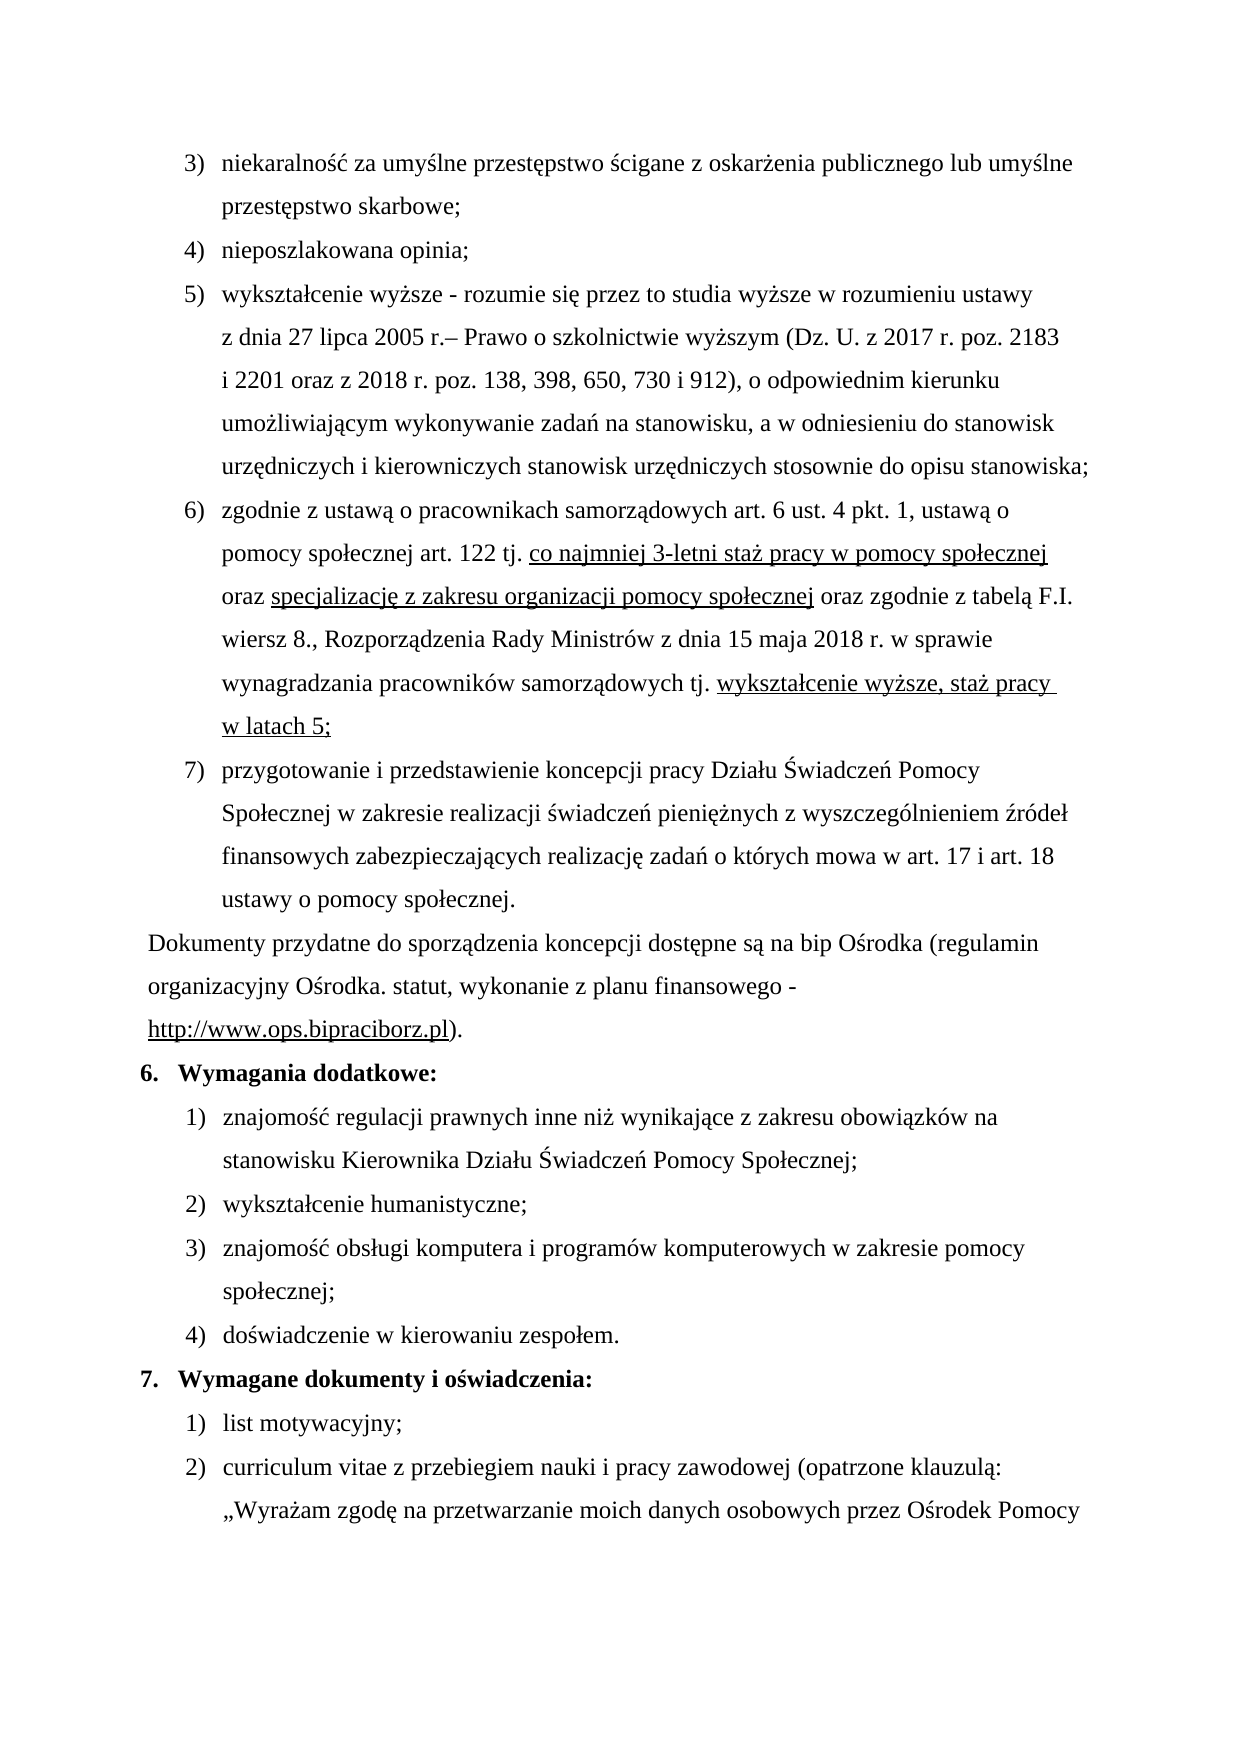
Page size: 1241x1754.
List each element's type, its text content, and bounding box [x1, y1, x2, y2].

list przygotowanie i przedstawienie koncepcji pracy Działu Świadczeń Pomocy Społecznej w zakresie realizacji świadczeń pieniężnych z wyszczególnieniem źródeł finansowych zabezpieczających realizację zadań o których mowa w art. 17 i art. 18 ustawy o pomocy społecznej. [184, 755, 1093, 913]
list Wymagane dokumenty i oświadczenia: [140, 1364, 1093, 1392]
list list motywacyjny; [185, 1408, 1093, 1436]
list wykształcenie wyższe - rozumie się przez to studia wyższe w rozumieniu ustawy z dnia 27 lipca 2005 r.– Prawo o szkolnictwie wyższym (Dz. U. z 2017 r. poz. 2183 i 2201 oraz z 2018 r. poz. 138, 398, 650, 730 i 912), o odpowiednim kierunku umożliwiającym wykonywanie zadań na stanowisku, a w odniesieniu do stanowisk urzędniczych i kierowniczych stanowisk urzędniczych stosownie do opisu stanowiska; [184, 279, 1093, 480]
text Dokumenty przydatne do sporządzenia koncepcji dostępne są na bip Ośrodka (regulamin organizacyjny Ośrodka. statut, wykonanie z planu finansowego - http://www.ops.bipraciborz.pl). [148, 928, 1093, 1043]
list Wymagania dodatkowe: [140, 1058, 1093, 1087]
list zgodnie z ustawą o pracownikach samorządowych art. 6 ust. 4 pkt. 1, ustawą o pomocy społecznej art. 122 tj. co najmniej 3-letni staż pracy w pomocy społecznej oraz specjalizację z zakresu organizacji pomocy społecznej oraz zgodnie z tabelą F.I. wiersz 8., Rozporządzenia Rady Ministrów z dnia 15 maja 2018 r. w sprawie wynagradzania pracowników samorządowych tj. wykształcenie wyższe, staż pracy w latach 5; [184, 495, 1093, 739]
list doświadczenie w kierowaniu zespołem. [185, 1320, 1093, 1349]
list niekaralność za umyślne przestępstwo ścigane z oskarżenia publicznego lub umyślne przestępstwo skarbowe; [184, 148, 1093, 219]
list znajomość regulacji prawnych inne niż wynikające z zakresu obowiązków na stanowisku Kierownika Działu Świadczeń Pomocy Społecznej; [185, 1102, 1093, 1174]
list znajomość obsługi komputera i programów komputerowych w zakresie pomocy społecznej; [185, 1233, 1093, 1305]
list wykształcenie humanistyczne; [185, 1189, 1093, 1218]
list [185, 1452, 1093, 1524]
list nieposzlakowana opinia; [184, 235, 1093, 263]
